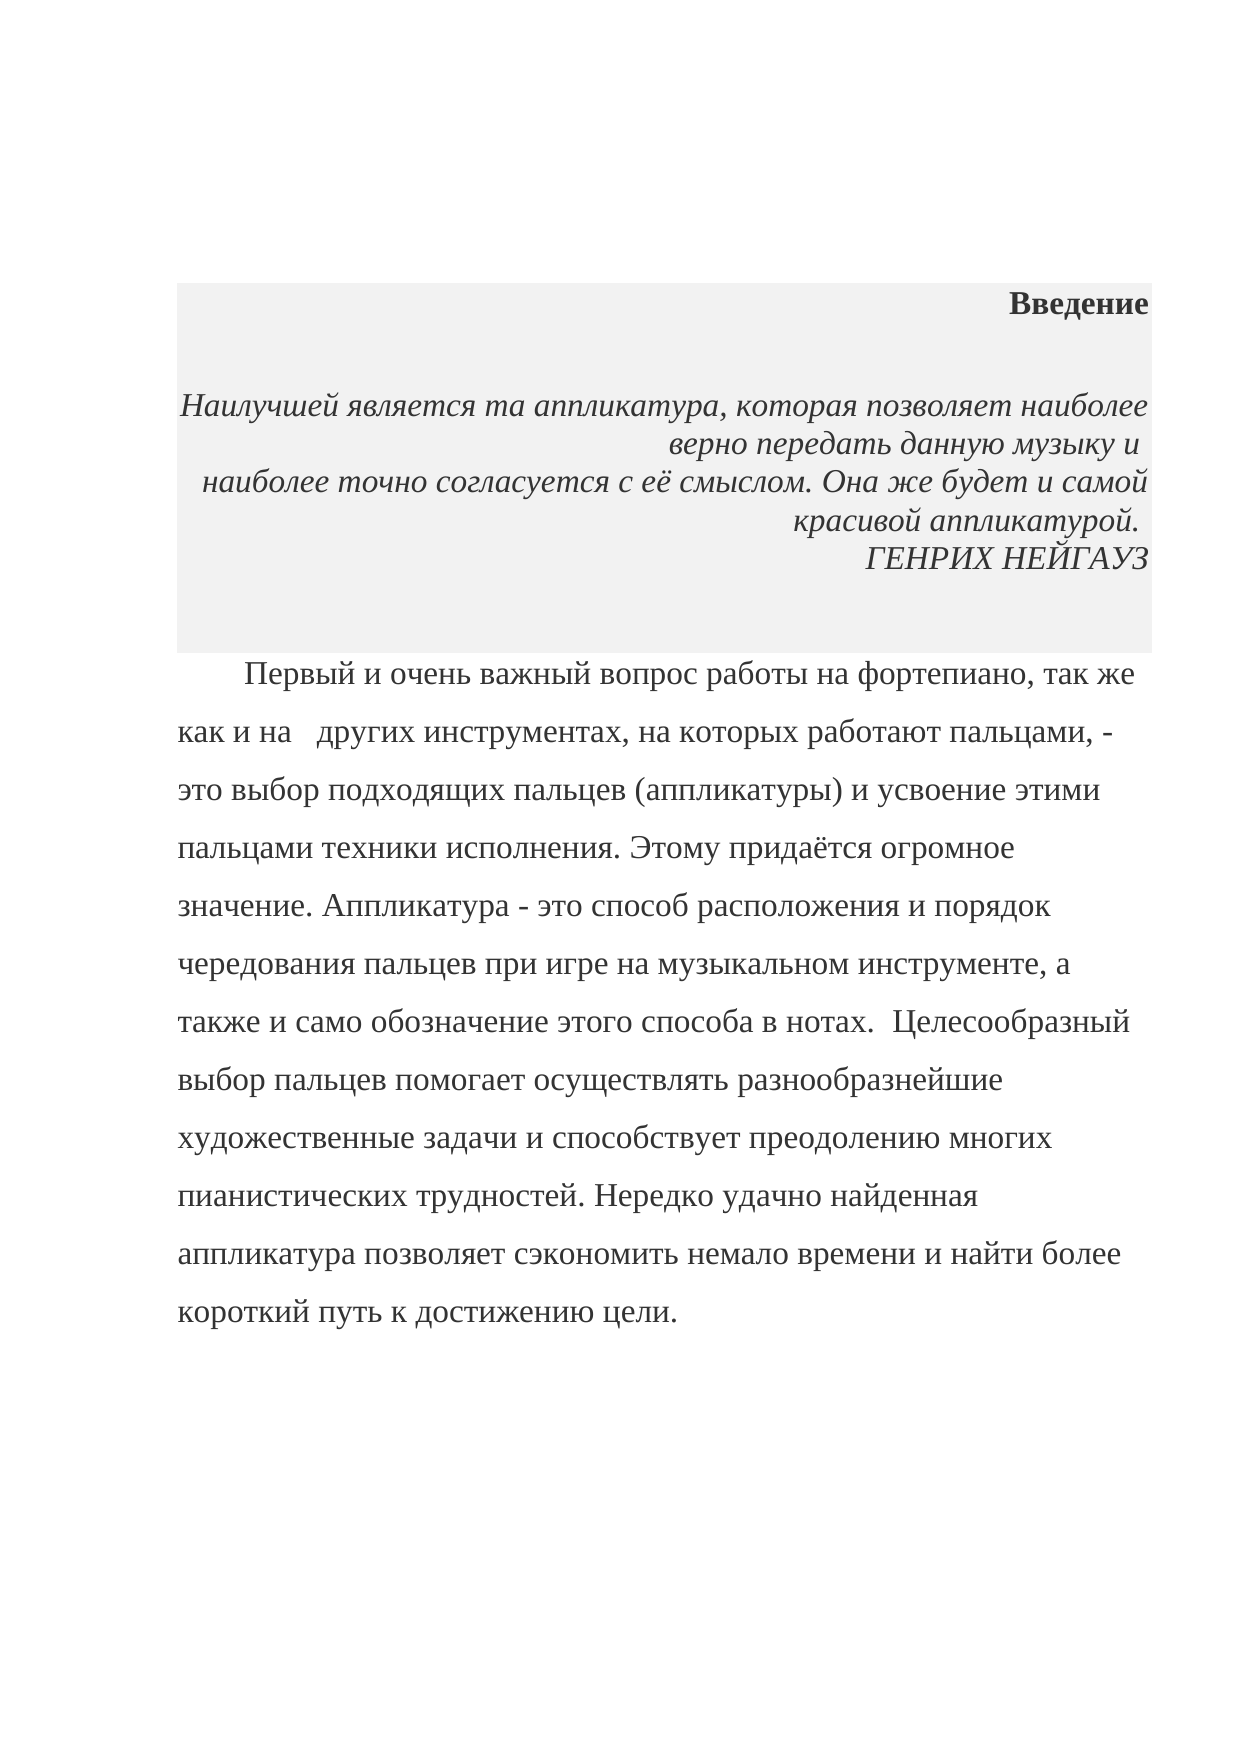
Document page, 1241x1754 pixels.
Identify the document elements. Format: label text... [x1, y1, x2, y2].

text Первый и очень важный вопрос работы на фортепиано, так же [177, 653, 1152, 692]
text Наилучшей является та аппликатура, которая позволяет наиболее верно передать данную музыку и наиболее точно согласуется с её смыслом. Она же будет и самой красивой аппликатурой. ГЕНРИХ НЕЙГАУЗ [177, 385, 1152, 577]
text также и само обозначение этого способа в нотах. Целесообразный [177, 1002, 1152, 1040]
text Введение [177, 283, 1152, 360]
text это выбор подходящих пальцев (аппликатуры) и усвоение этими [177, 769, 1152, 808]
text аппликатура позволяет сэкономить немало времени и найти более [177, 1234, 1152, 1272]
text пианистических трудностей. Нередко удачно найденная [177, 1176, 1152, 1214]
text художественные задачи и способствует преодолению многих [177, 1118, 1152, 1156]
text чередования пальцев при игре на музыкальном инструменте, а [177, 943, 1152, 982]
text пальцами техники исполнения. Этому придаётся огромное [177, 827, 1152, 866]
text короткий путь к достижению цели. [177, 1292, 1152, 1360]
text выбор пальцев помогает осуществлять разнообразнейшие [177, 1059, 1152, 1098]
text значение. Аппликатура - это способ расположения и порядок [177, 886, 1152, 924]
text как и на других инструментах, на которых работают пальцами, - [177, 711, 1152, 750]
